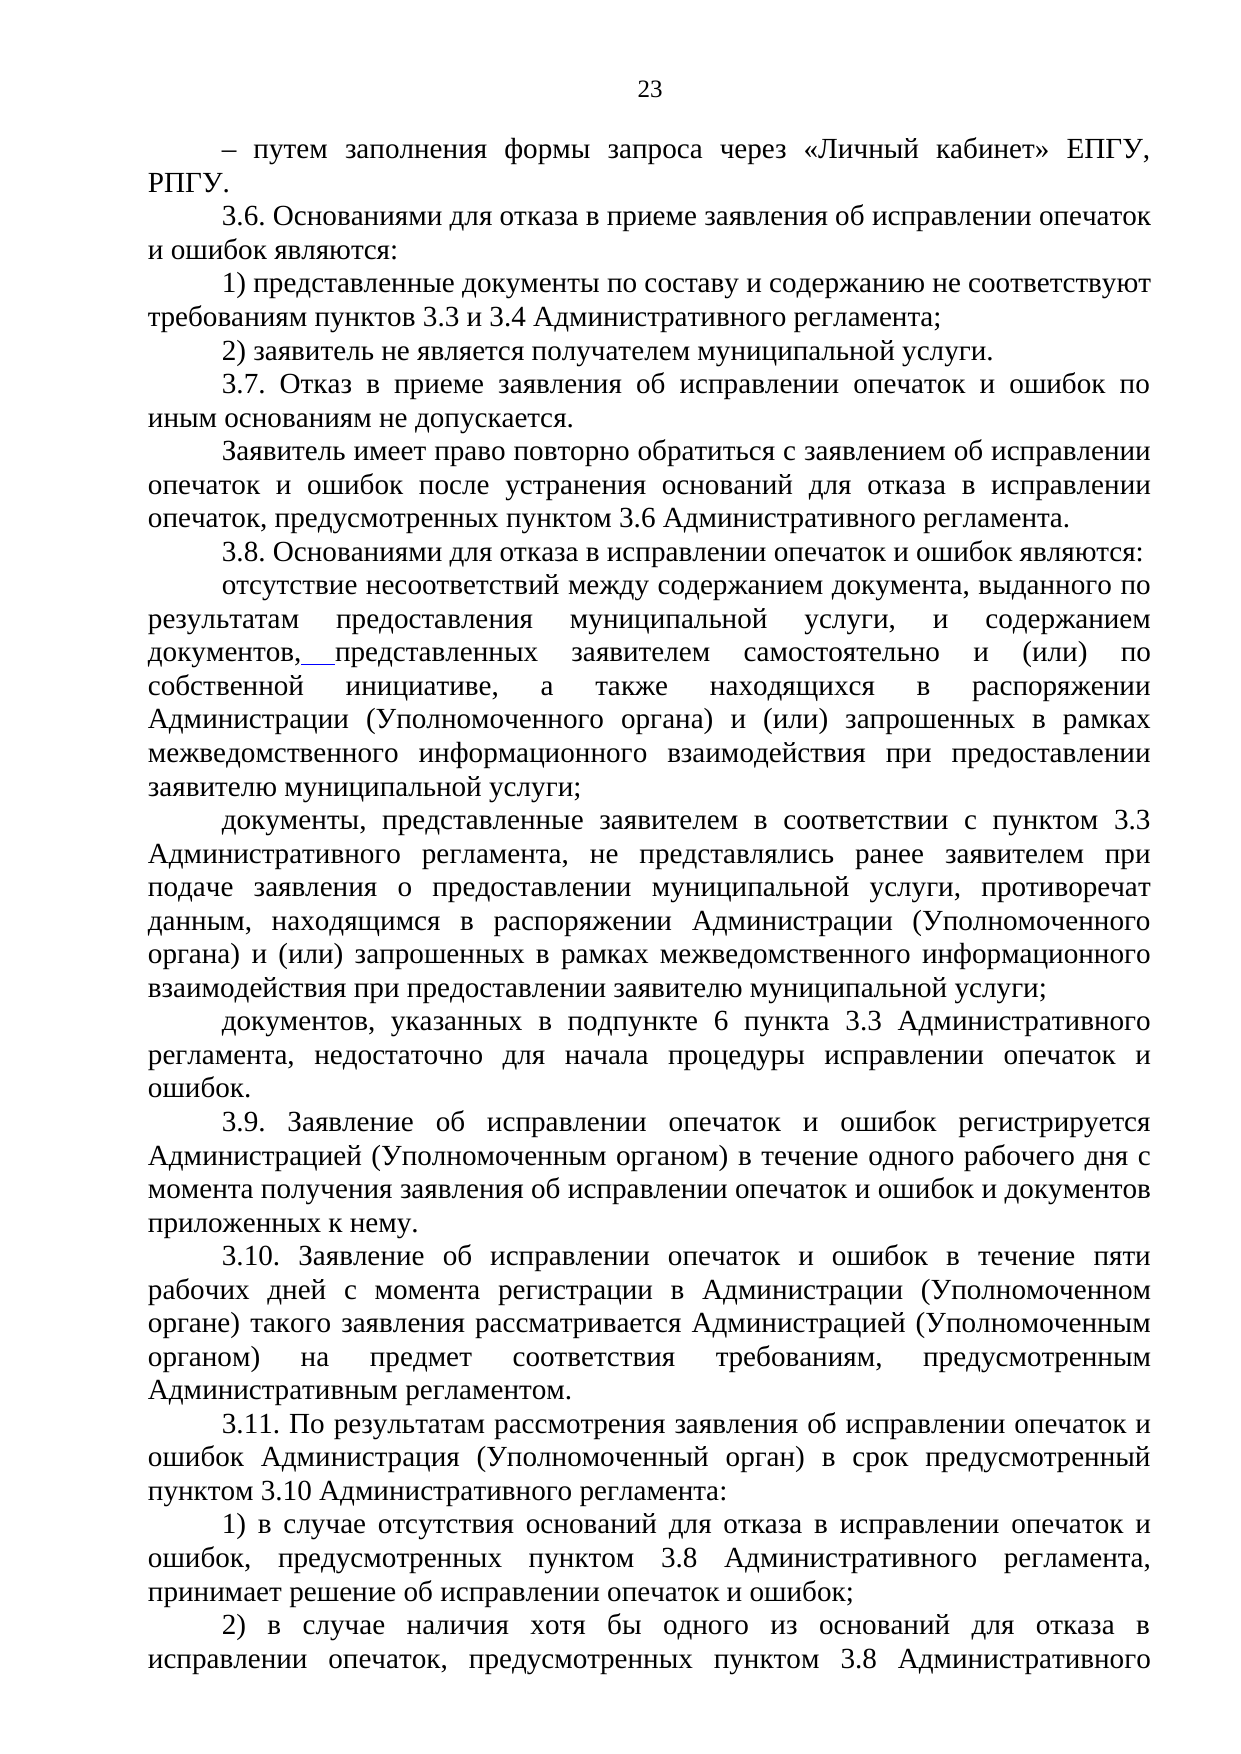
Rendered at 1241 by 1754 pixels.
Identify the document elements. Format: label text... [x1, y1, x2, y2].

text 3.11. По результатам рассмотрения заявления об исправлении опечаток и ошибок Администрация (Уполномоченный орган) в срок предусмотренный пунктом 3.10 Административного регламента: [148, 1406, 1152, 1507]
text документов, указанных в подпункте 6 пункта 3.3 Административного регламента, недостаточно для начала процедуры исправлении опечаток и ошибок. [148, 1003, 1152, 1104]
text 3.10. Заявление об исправлении опечаток и ошибок в течение пяти рабочих дней с момента регистрации в Администрации (Уполномоченном органе) такого заявления рассматривается Администрацией (Уполномоченным органом) на предмет соответствия требованиям, предусмотренным Административным регламентом. [148, 1238, 1152, 1406]
text документы, представленные заявителем в соответствии с пунктом 3.3 Административного регламента, не представлялись ранее заявителем при подаче заявления о предоставлении муниципальной услуги, противоречат данным, находящимся в распоряжении Администрации (Уполномоченного органа) и (или) запрошенных в рамках межведомственного информационного взаимодействия при предоставлении заявителю муниципальной услуги; [148, 802, 1152, 1003]
text 1) представленные документы по составу и содержанию не соответствуют требованиям пунктов 3.3 и 3.4 Административного регламента; [148, 266, 1152, 333]
text 3.7. Отказ в приеме заявления об исправлении опечаток и ошибок по иным основаниям не допускается. [148, 366, 1152, 433]
text – путем заполнения формы запроса через «Личный кабинет» ЕПГУ, РПГУ. [148, 131, 1152, 198]
text отсутствие несоответствий между содержанием документа, выданного по результатам предоставления муниципальной услуги, и содержанием документов, представленных заявителем самостоятельно и (или) по собственной инициативе, а также находящихся в распоряжении Администрации (Уполномоченного органа) и (или) запрошенных в рамках межведомственного информационного взаимодействия при предоставлении заявителю муниципальной услуги; [148, 567, 1152, 802]
text 1) в случае отсутствия оснований для отказа в исправлении опечаток и ошибок, предусмотренных пунктом 3.8 Административного регламента, принимает решение об исправлении опечаток и ошибок; [148, 1507, 1152, 1607]
text Заявитель имеет право повторно обратиться с заявлением об исправлении опечаток и ошибок после устранения оснований для отказа в исправлении опечаток, предусмотренных пунктом 3.6 Административного регламента. [148, 433, 1152, 534]
text 3.9. Заявление об исправлении опечаток и ошибок регистрируется Администрацией (Уполномоченным органом) в течение одного рабочего дня с момента получения заявления об исправлении опечаток и ошибок и документов приложенных к нему. [148, 1104, 1152, 1238]
text 3.6. Основаниями для отказа в приеме заявления об исправлении опечаток и ошибок являются: [148, 198, 1152, 266]
text 2) заявитель не является получателем муниципальной услуги. [148, 333, 1152, 366]
text 3.8. Основаниями для отказа в исправлении опечаток и ошибок являются: [148, 534, 1152, 567]
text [148, 1607, 1152, 1674]
